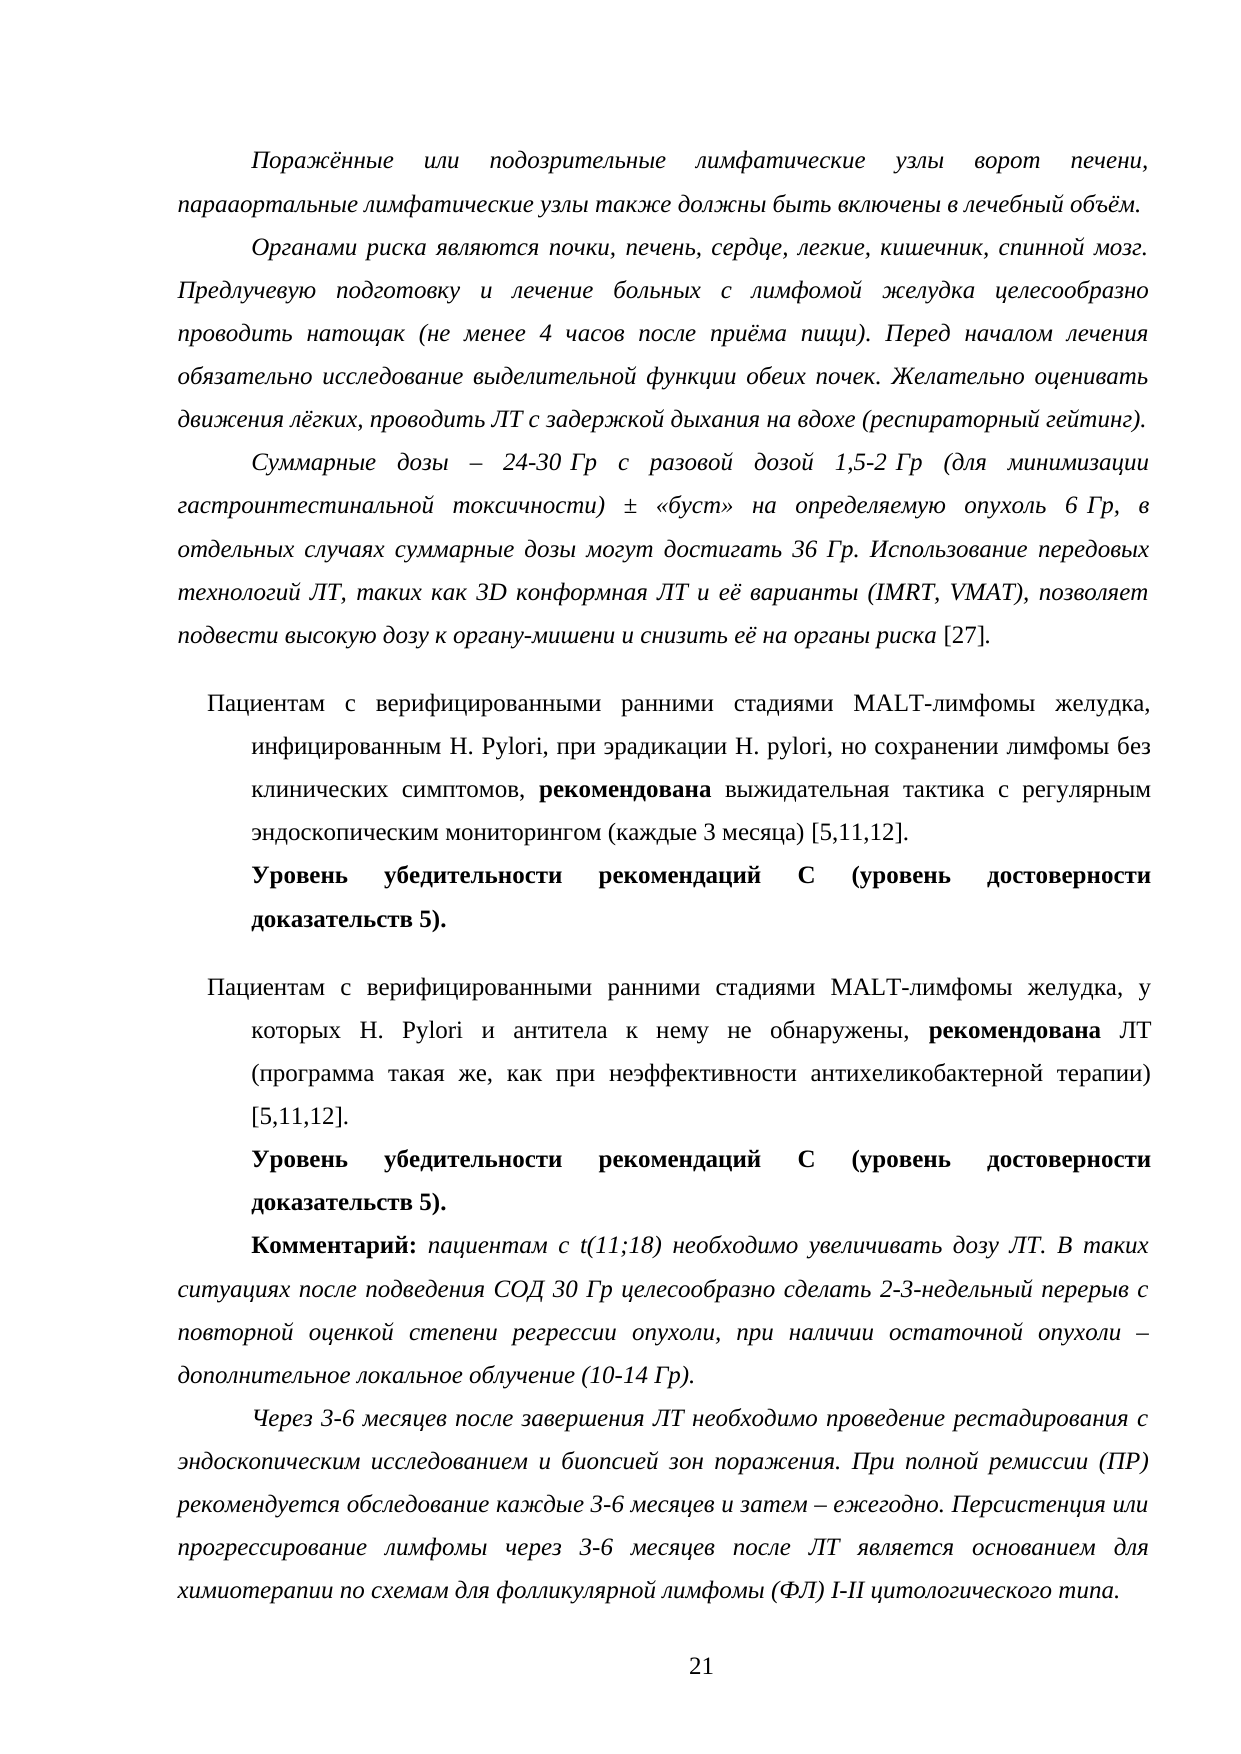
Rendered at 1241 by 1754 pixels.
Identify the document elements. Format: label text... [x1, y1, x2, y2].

text Поражённые или подозрительные лимфатические узлы ворот печени, парааортальные лимфатические узлы также должны быть включены в лечебный объём. [177, 146, 1152, 217]
text Пациентам c верифицированными ранними стадиями MALT-лимфомы желудка, у которых H. Pylori и антитела к нему не обнаружены, рекомендована ЛТ (программа такая же, как при неэффективности антихеликобактерной терапии) [5,11,12]. [207, 972, 1152, 1130]
text Суммарные дозы – 24-30 Гр с разовой дозой 1,5-2 Гр (для минимизации гастроинтестинальной токсичности) ± «буст» на определяемую опухоль 6 Гр, в отдельных случаях суммарные дозы могут достигать 36 Гр. Использование передовых технологий ЛТ, таких как 3D конформная ЛТ и её варианты (IMRT, VMAT), позволяет подвести высокую дозу к органу-мишени и снизить её на органы риска [27]. [177, 447, 1152, 649]
text Комментарий: пациентам с t(11;18) необходимо увеличивать дозу ЛТ. В таких ситуациях после подведения СОД 30 Гр целесообразно сделать 2-3-недельный перерыв с повторной оценкой степени регрессии опухоли, при наличии остаточной опухоли – дополнительное локальное облучение (10-14 Гр). [177, 1231, 1152, 1389]
text Уровень убедительности рекомендаций С (уровень достоверности доказательств 5). [251, 861, 1152, 932]
text Пациентам с верифицированными ранними стадиями MALT-лимфомы желудка, инфицированным H. Pylori, при эрадикации H. pylori, но сохранении лимфомы без клинических симптомов, рекомендована выжидательная тактика с регулярным эндоскопическим мониторингом (каждые 3 месяца) [5,11,12]. [207, 688, 1152, 846]
text Уровень убедительности рекомендаций С (уровень достоверности доказательств 5). [251, 1144, 1152, 1216]
text Через 3-6 месяцев после завершения ЛТ необходимо проведение рестадирования с эндоскопическим исследованием и биопсией зон поражения. При полной ремиссии (ПР) рекомендуется обследование каждые 3-6 месяцев и затем – ежегодно. Персистенция или прогрессирование лимфомы через 3-6 месяцев после ЛТ является основанием для химиотерапии по схемам для фолликулярной лимфомы (ФЛ) I-II цитологического типа. [177, 1403, 1152, 1604]
text Органами риска являются почки, печень, сердце, легкие, кишечник, спинной мозг. Предлучевую подготовку и лечение больных с лимфомой желудка целесообразно проводить натощак (не менее 4 часов после приёма пищи). Перед началом лечения обязательно исследование выделительной функции обеих почек. Желательно оценивать движения лёгких, проводить ЛТ с задержкой дыхания на вдохе (респираторный гейтинг). [177, 232, 1152, 433]
